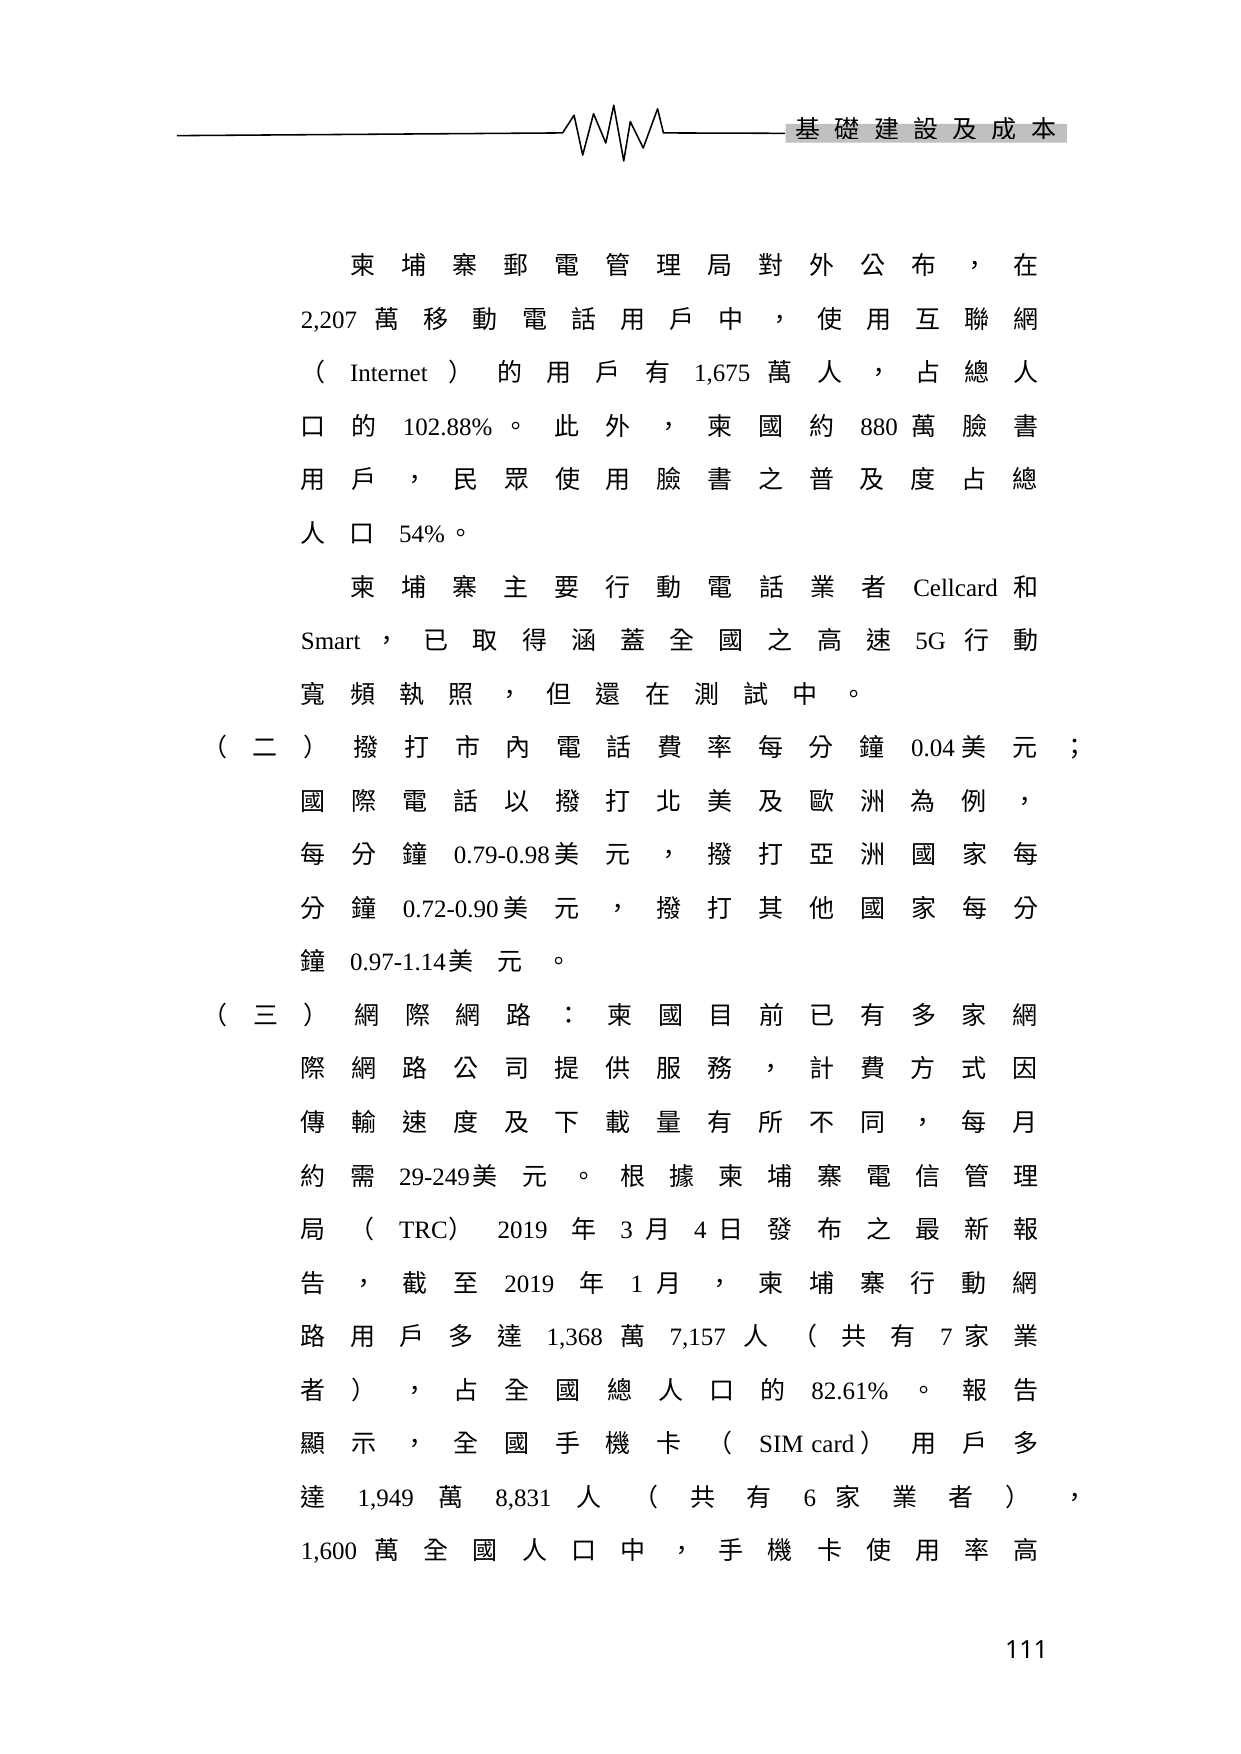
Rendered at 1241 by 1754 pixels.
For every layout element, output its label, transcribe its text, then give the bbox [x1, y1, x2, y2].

text （二）撥打市內電話費率每分鐘0.04美元；國際電話以撥打北美及歐洲為例，每分鐘0.79-0.98美元，撥打亞洲國家每分鐘0.72-0.90美元，撥打其他國家每分鐘0.97-1.14美元。 [202, 719, 1063, 987]
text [202, 987, 1063, 1576]
text 柬埔寨郵電管理局對外公布，在2,207萬移動電話用戶中，使用互聯網（Internet）的用戶有1,675萬人，占總人口的102.88%。此外，柬國約880萬臉書用戶，民眾使用臉書之普及度占總人口54%。 [276, 237, 1063, 558]
text 柬埔寨主要行動電話業者Cellcard和Smart，已取得涵蓋全國之高速5G行動寬頻執照，但還在測試中。 [276, 558, 1063, 719]
